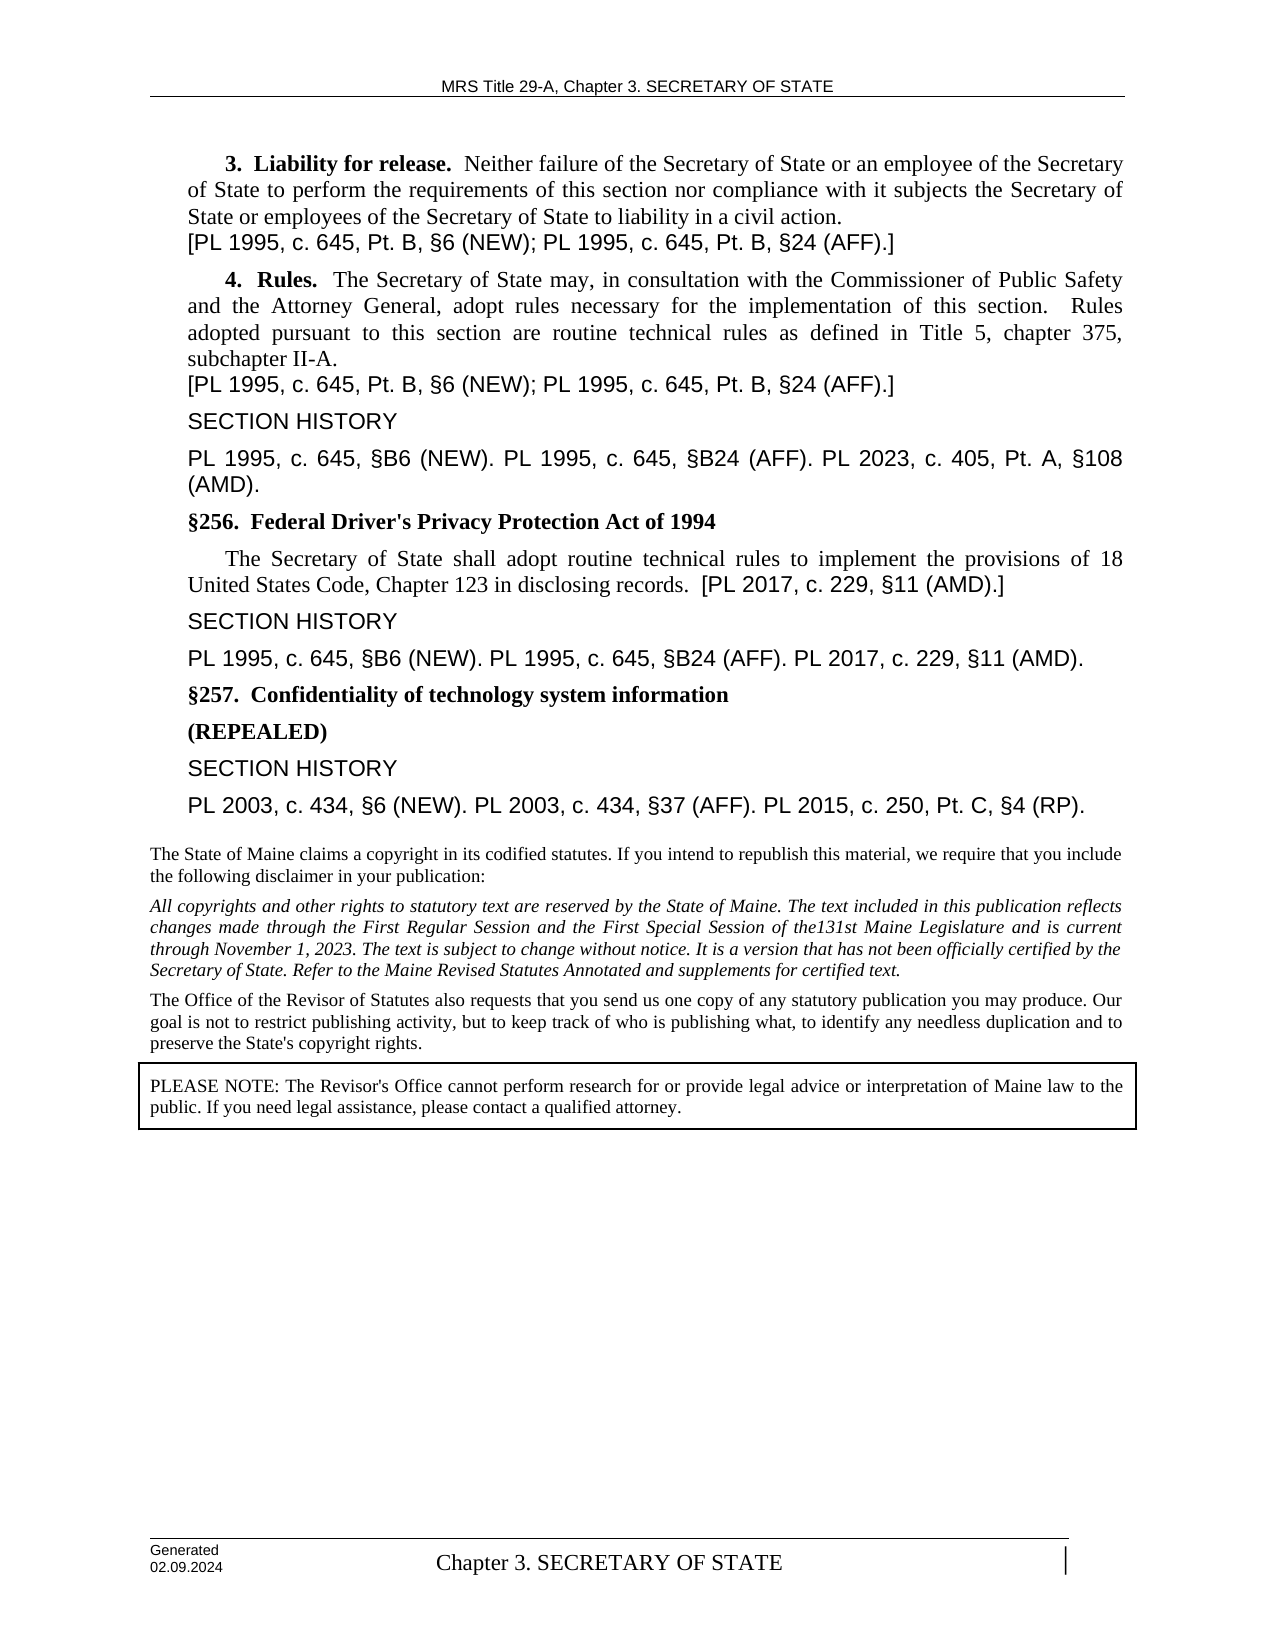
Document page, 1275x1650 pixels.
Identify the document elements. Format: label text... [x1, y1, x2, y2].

text SECTION HISTORY [187, 608, 1125, 634]
text (REPEALED) [187, 718, 1125, 744]
text §256. Federal Driver's Privacy Protection Act of 1994 [187, 508, 1125, 534]
text The Office of the Revisor of Statutes also requests that you send us one copy of any statutory publication you may produce. Our goal is not to restrict publishing activity, but to keep track of who is publishing what, to identify any needless duplication and to preserve the State's copyright rights. [150, 989, 1125, 1054]
text PL 1995, c. 645, §B6 (NEW). PL 1995, c. 645, §B24 (AFF). PL 2023, c. 405, Pt. A, §108 (AMD). [187, 445, 1125, 497]
text [PL 1995, c. 645, Pt. B, §6 (NEW); PL 1995, c. 645, Pt. B, §24 (AFF).] [187, 371, 1125, 398]
text The Secretary of State shall adopt routine technical rules to implement the provisions of 18 United States Code, Chapter 123 in disclosing records. [PL 2017, c. 229, §11 (AMD).] [187, 545, 1125, 597]
text [PL 1995, c. 645, Pt. B, §6 (NEW); PL 1995, c. 645, Pt. B, §24 (AFF).] [187, 229, 1125, 255]
text PLEASE NOTE: The Revisor's Office cannot perform research for or provide legal advice or interpretation of Maine law to the public. If you need legal assistance, please contact a qualified attorney. [140, 1064, 1135, 1128]
text SECTION HISTORY [187, 755, 1125, 781]
text The State of Maine claims a copyright in its codified statutes. If you intend to republish this material, we require that you include the following disclaimer in your publication: [150, 843, 1125, 886]
text SECTION HISTORY [187, 408, 1125, 434]
text 4. Rules. The Secretary of State may, in consultation with the Commissioner of Public Safety and the Attorney General, adopt rules necessary for the implementation of this section. Rules adopted pursuant to this section are routine technical rules as defined in Title 5, chapter 375, subchapter II‑A. [187, 266, 1125, 371]
text 3. Liability for release. Neither failure of the Secretary of State or an employee of the Secretary of State to perform the requirements of this section nor compliance with it subjects the Secretary of State or employees of the Secretary of State to liability in a civil action. [187, 150, 1125, 229]
text PL 1995, c. 645, §B6 (NEW). PL 1995, c. 645, §B24 (AFF). PL 2017, c. 229, §11 (AMD). [187, 645, 1125, 671]
text All copyrights and other rights to statutory text are reserved by the State of Maine. The text included in this publication reflects changes made through the First Regular Session and the First Special Session of the131st Maine Legislature and is current through November 1, 2023 . The text is subject to change without notice. It is a version that has not been officially certified by the Secretary of State. Refer to the Maine Revised Statutes Annotated and supplements for certified text. [150, 894, 1125, 981]
text §257. Confidentiality of technology system information [187, 681, 1125, 708]
text PL 2003, c. 434, §6 (NEW). PL 2003, c. 434, §37 (AFF). PL 2015, c. 250, Pt. C, §4 (RP). [187, 792, 1125, 818]
